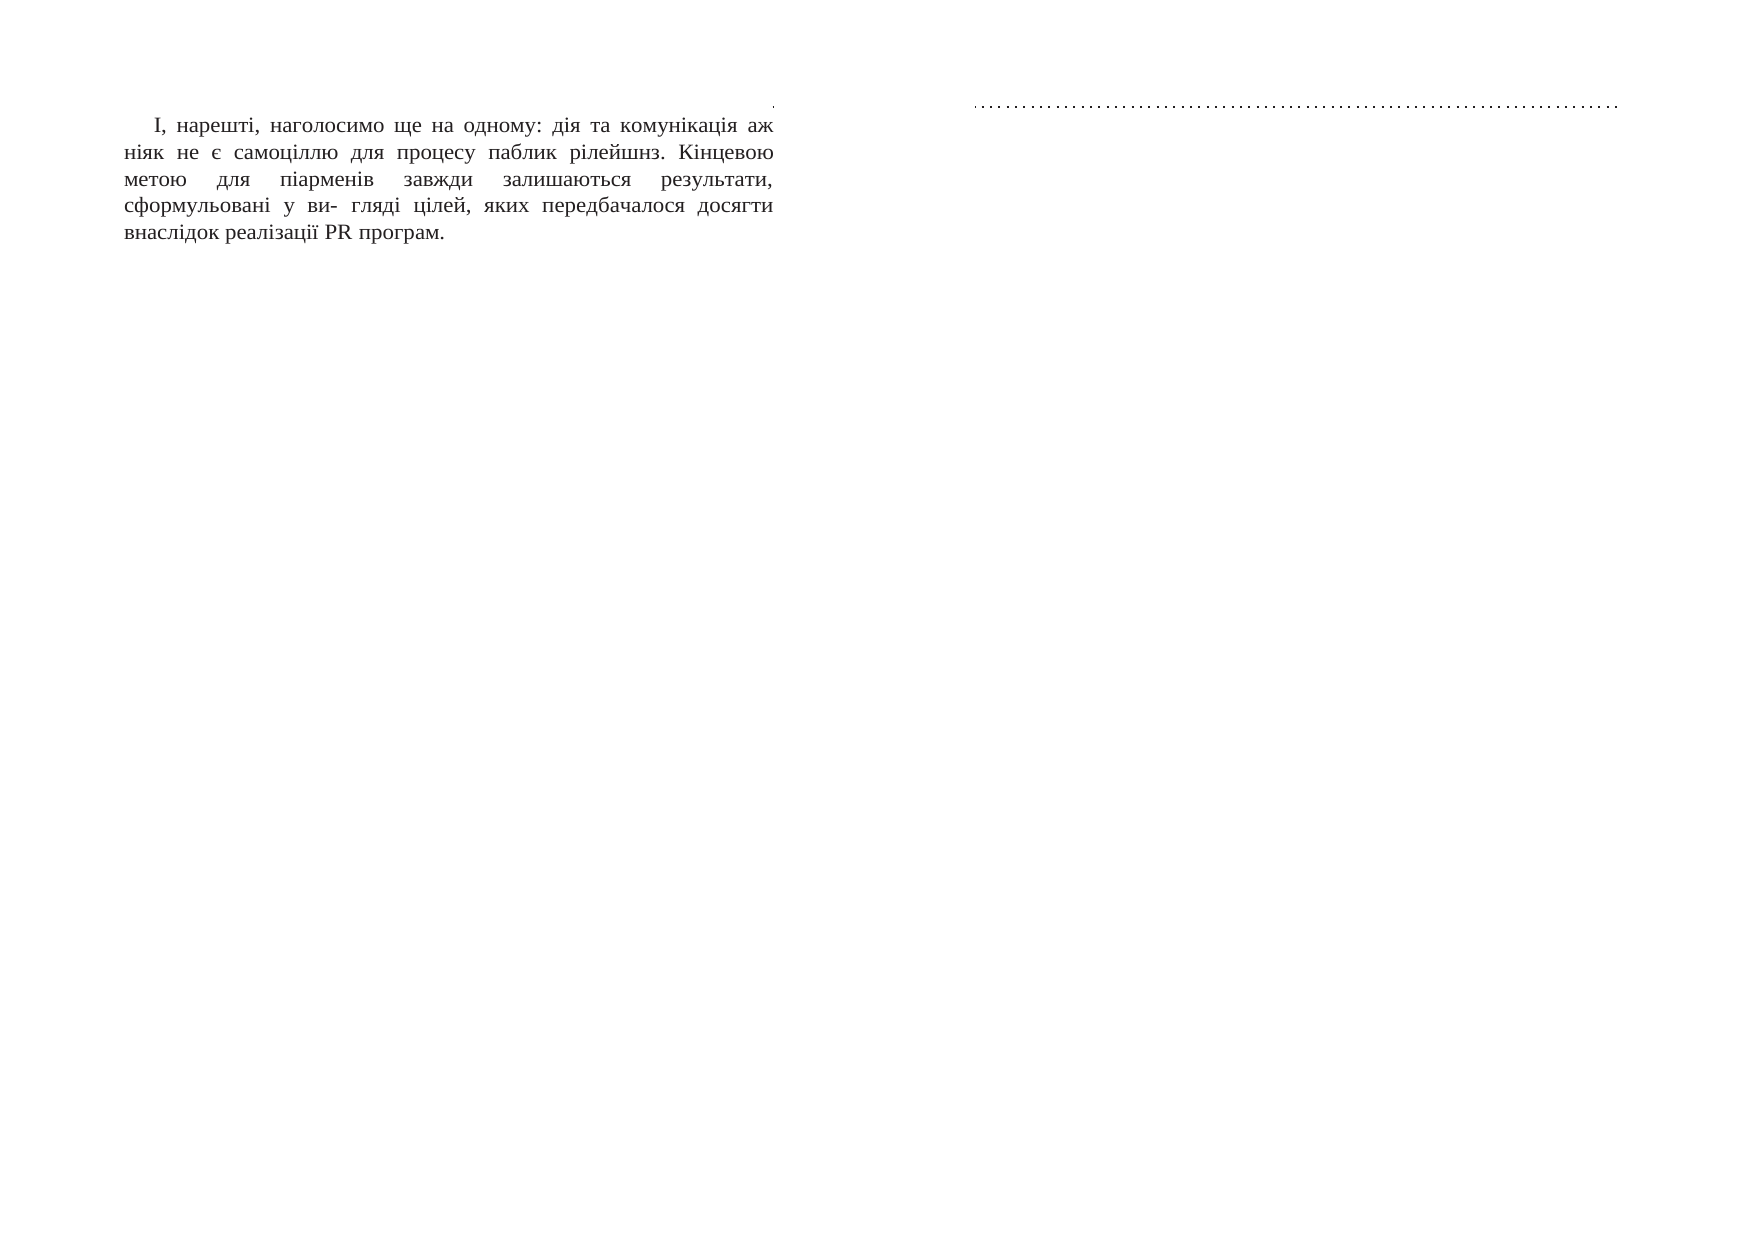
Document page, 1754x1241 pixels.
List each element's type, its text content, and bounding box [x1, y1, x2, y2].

text І, нарешті, наголосимо ще на одному: дія та комунікація аж ніяк не є самоціллю для процесу паблик рілейшнз. Кінцевою метою для піарменів завжди залишаються результати, сформульовані у ви- гляді цілей, яких передбачалося досягти внаслідок реалізації PR програм. [124, 112, 774, 244]
